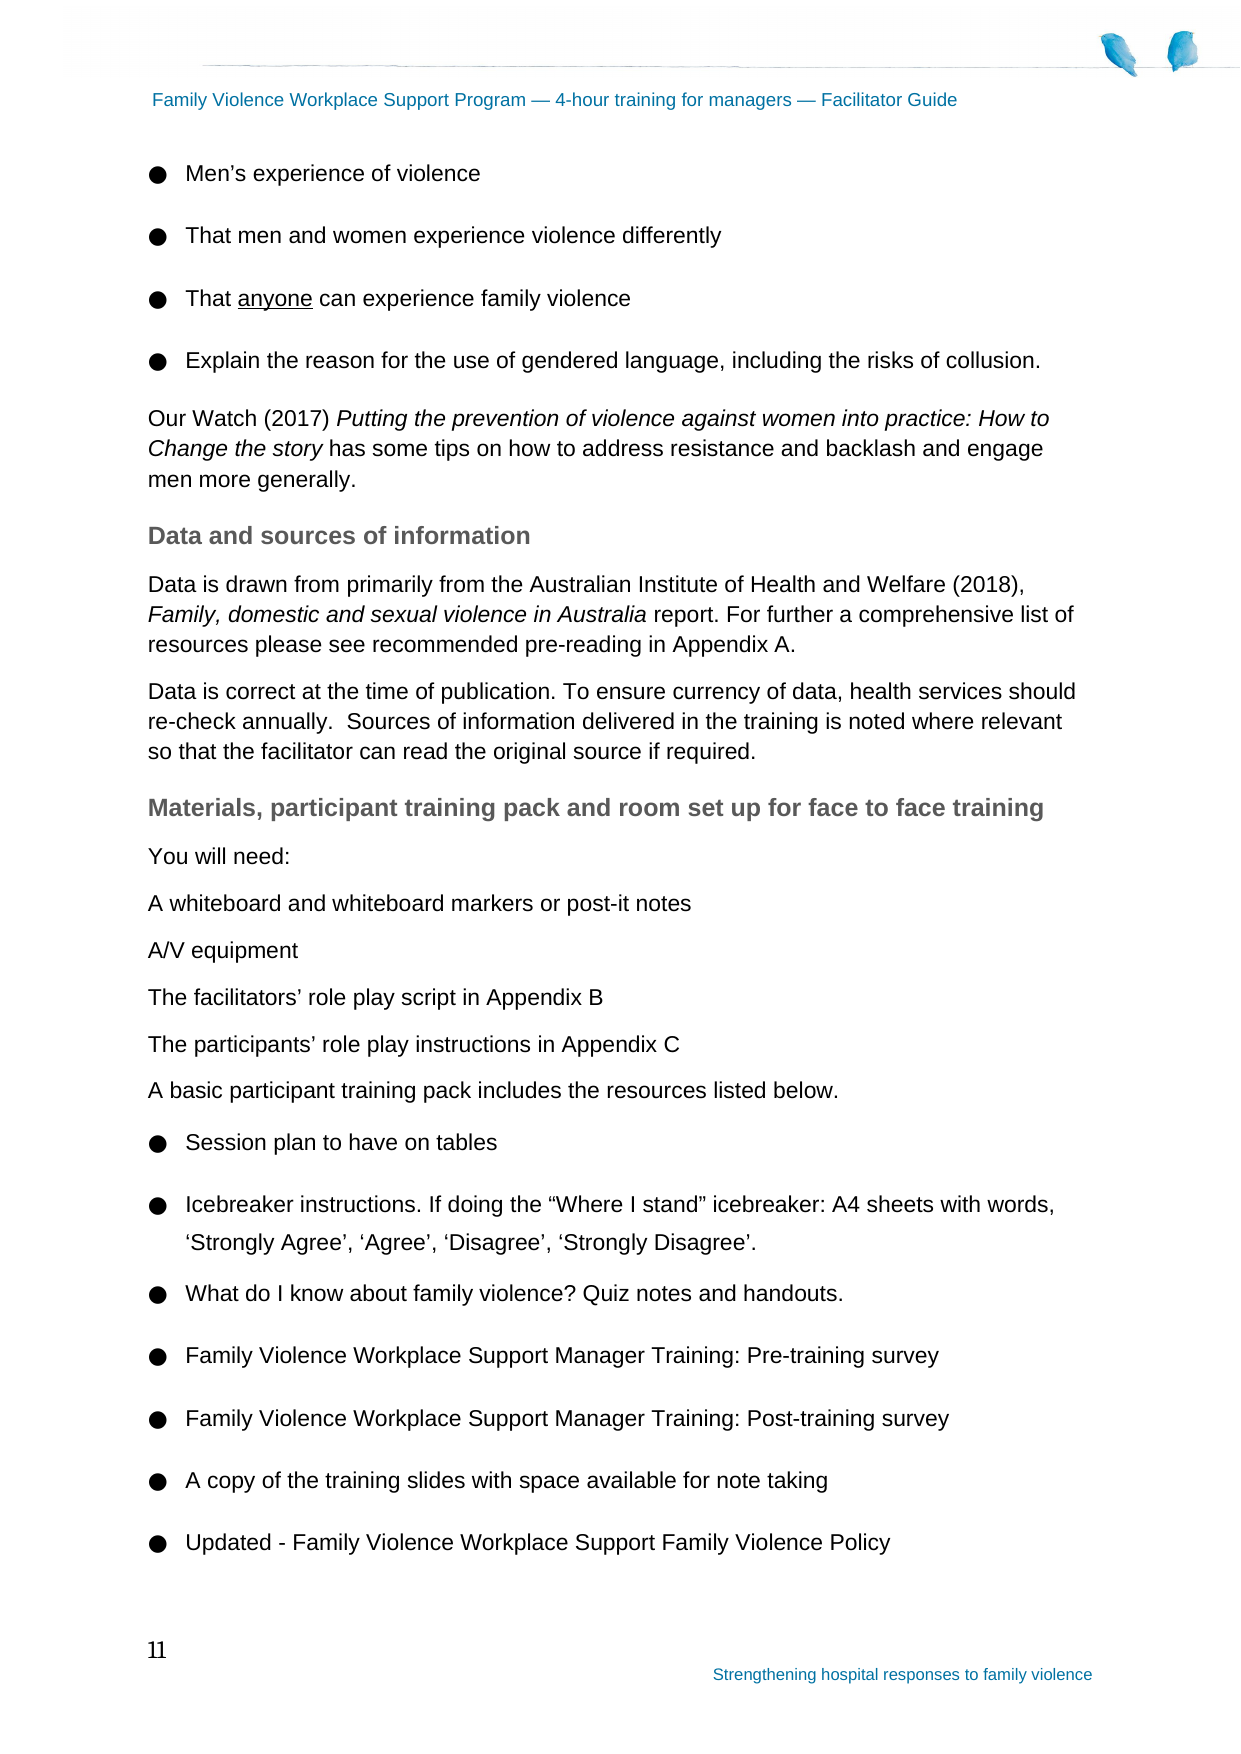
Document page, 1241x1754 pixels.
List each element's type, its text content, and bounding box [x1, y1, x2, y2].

picture [822, 1668, 828, 1680]
text Materials, participant training pack and room set up for face to face training [148, 793, 1092, 822]
text Our Watch (2017) Putting the prevention of violence against women into practice: How to Change the story has some tips on how to address resistance and backlash and engage men more generally. [148, 405, 1092, 492]
text Data is drawn from primarily from the Australian Institute of Health and Welfare (2018), Family, domestic and sexual violence in Australia report. For further a comprehensive list of resources please see recommended pre-reading in Appendix A. [148, 571, 1092, 657]
text The facilitators’ role play script in Appendix B [148, 984, 1092, 1010]
text The participants’ role play instructions in Appendix C [148, 1031, 1092, 1057]
list What do I know about family violence? Quiz notes and handouts. [148, 1268, 1092, 1315]
picture [786, 1671, 792, 1680]
list Explain the reason for the use of gendered language, including the risks of collusion. [148, 334, 1092, 382]
list Family Violence Workplace Support Manager Training: Pre-training survey [148, 1330, 1092, 1377]
list That anyone can experience family violence [148, 272, 1092, 319]
list That men and women experience violence differently [148, 210, 1092, 257]
picture [799, 1671, 805, 1680]
list Icebreaker instructions. If doing the “Where I stand” icebreaker: A4 sheets with words, ‘Strongly Agree’, ‘Agree’, ‘Disagree’, ‘Strongly Disagree’. [148, 1178, 1092, 1256]
list Updated - Family Violence Workplace Support Family Violence Policy [148, 1517, 1092, 1564]
text Data is correct at the time of publication. To ensure currency of data, health services should re-check annually. Sources of information delivered in the training is noted where relevant so that the facilitator can read the original source if required. [148, 678, 1092, 764]
text A/V equipment [148, 937, 1092, 963]
list A copy of the training slides with space available for note taking [148, 1454, 1092, 1502]
text A basic participant training pack includes the resources listed below. [148, 1077, 1092, 1104]
list Session plan to have on tables [148, 1116, 1092, 1163]
picture [62, 6, 1240, 78]
text You will need: [148, 843, 1092, 869]
list Family Violence Workplace Support Manager Training: Post-training survey [148, 1392, 1092, 1439]
text Data and sources of information [148, 521, 1092, 549]
list Men’s experience of violence [148, 148, 1092, 195]
text A whiteboard and whiteboard markers or post-it notes [148, 890, 1092, 916]
